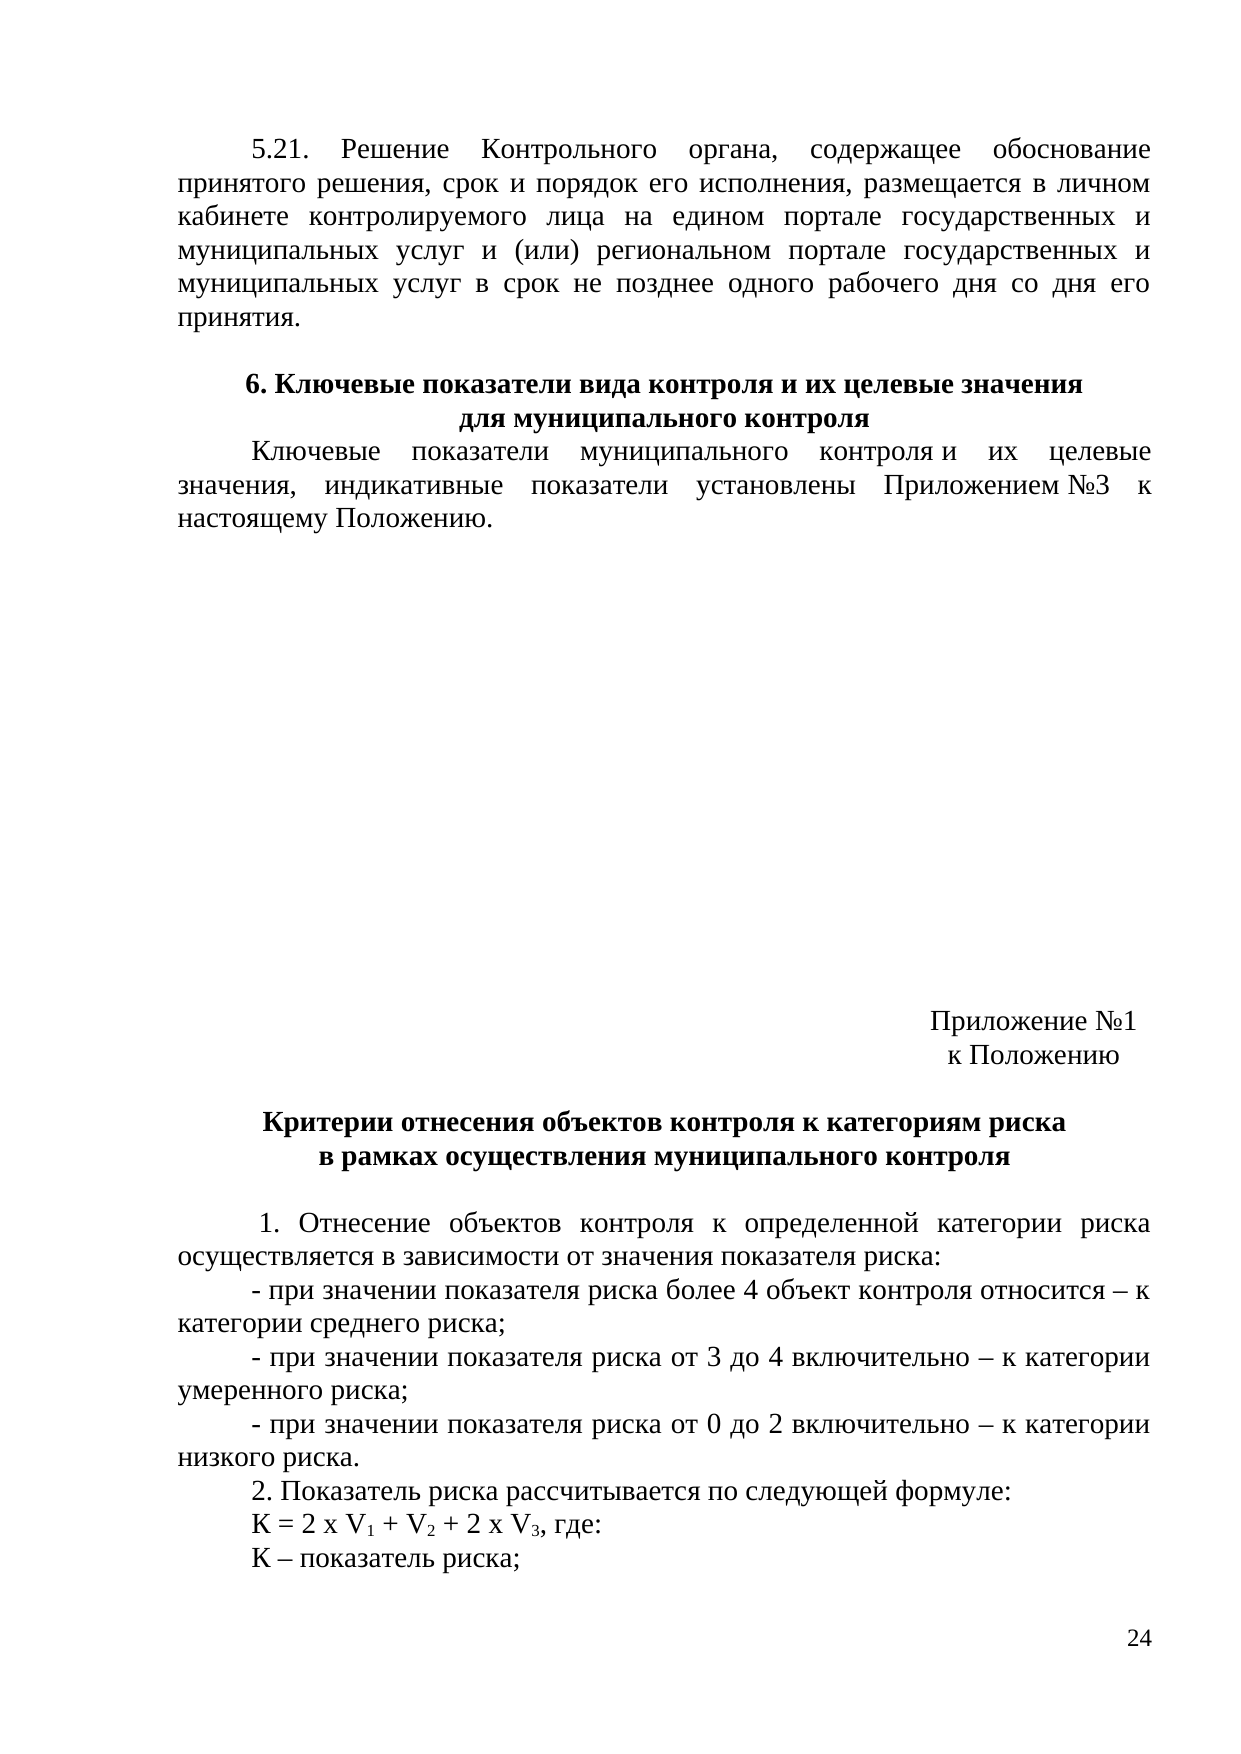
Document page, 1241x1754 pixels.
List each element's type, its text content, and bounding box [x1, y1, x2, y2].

text - при значении показателя риска более 4 объект контроля относится – к категории среднего риска; [177, 1272, 1152, 1339]
text Критерии отнесения объектов контроля к категориям риска [177, 1104, 1152, 1138]
text - при значении показателя риска от 3 до 4 включительно – к категории умеренного риска; [177, 1339, 1152, 1406]
text К = 2 x V1 + V2 + 2 x V3, где: [177, 1507, 1152, 1540]
text 1. Отнесение объектов контроля к определенной категории риска осуществляется в зависимости от значения показателя риска: [177, 1205, 1152, 1272]
text Ключевые показатели муниципального контроля и их целевые значения, индикативные показатели установлены Приложением №3 к настоящему Положению. [177, 433, 1152, 534]
text Приложение №1 [916, 1003, 1152, 1037]
text 5.21. Решение Контрольного органа, содержащее обоснование принятого решения, срок и порядок его исполнения, размещается в личном кабинете контролируемого лица на едином портале государственных и муниципальных услуг и (или) региональном портале государственных и муниципальных услуг в срок не позднее одного рабочего дня со дня его принятия. [177, 131, 1152, 333]
text 6. Ключевые показатели вида контроля и их целевые значения [177, 366, 1152, 400]
text 2. Показатель риска рассчитывается по следующей формуле: [177, 1473, 1152, 1507]
text в рамках осуществления муниципального контроля [177, 1138, 1152, 1171]
text к Положению [916, 1037, 1152, 1071]
text - при значении показателя риска от 0 до 2 включительно – к категории низкого риска. [177, 1406, 1152, 1473]
text К – показатель риска; [177, 1540, 1152, 1574]
text для муниципального контроля [177, 400, 1152, 433]
